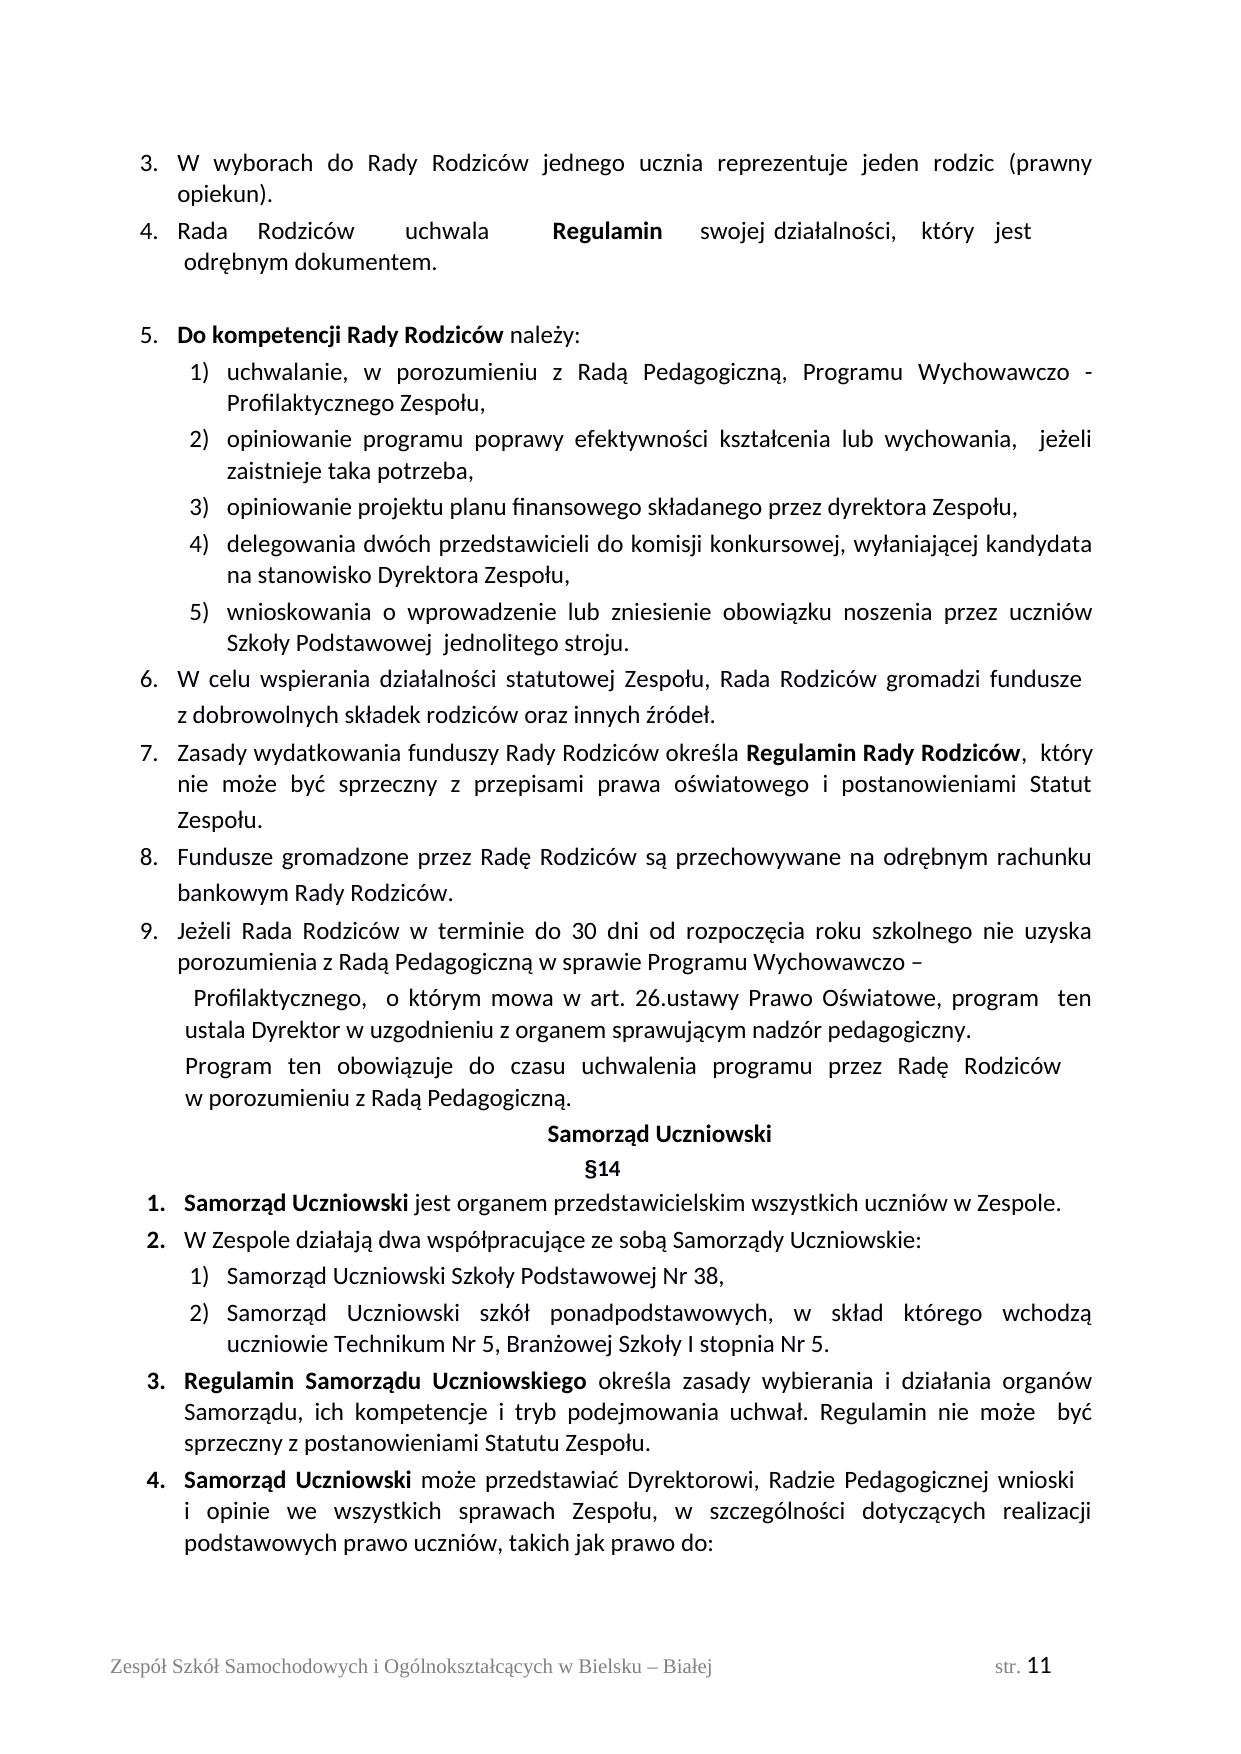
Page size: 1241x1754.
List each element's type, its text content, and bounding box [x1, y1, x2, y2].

list W celu wspierania działalności statutowej Zespołu, Rada Rodziców gromadzi fundusze z dobrowolnych składek rodziców oraz innych źródeł. [139, 663, 1093, 731]
text Program ten obowiązuje do czasu uchwalenia programu przez Radę Rodziców w porozumieniu z Radą Pedagogiczną. [185, 1050, 1093, 1112]
list Samorząd Uczniowski Szkoły Podstawowej Nr 38, [227, 1261, 1093, 1291]
list opiniowanie projektu planu finansowego składanego przez dyrektora Zespołu, [189, 491, 1093, 522]
text Samorząd Uczniowski [224, 1118, 1095, 1149]
list Zasady wydatkowania funduszy Rady Rodziców określa Regulamin Rady Rodziców, który nie może być sprzeczny z przepisami prawa oświatowego i postanowieniami Statut Zespołu. [139, 737, 1093, 835]
list W wyborach do Rady Rodziców jednego ucznia reprezentuje jeden rodzic (prawny opiekun). [139, 147, 1093, 209]
list delegowania dwóch przedstawicieli do komisji konkursowej, wyłaniającej kandydata na stanowisko Dyrektora Zespołu, [189, 528, 1093, 590]
list Rada Rodziców uchwala Regulamin swojej działalności, który jest odrębnym dokumentem. [139, 215, 1093, 277]
list Regulamin Samorządu Uczniowskiego określa zasady wybierania i działania organów Samorządu, ich kompetencje i tryb podejmowania uchwał. Regulamin nie może być sprzeczny z postanowieniami Statutu Zespołu. [146, 1365, 1093, 1458]
list Jeżeli Rada Rodziców w terminie do 30 dni od rozpoczęcia roku szkolnego nie uzyska porozumienia z Radą Pedagogiczną w sprawie Programu Wychowawczo – [139, 915, 1093, 977]
list Samorząd Uczniowski może przedstawiać Dyrektorowi, Radzie Pedagogicznej wnioski i opinie we wszystkich sprawach Zespołu, w szczególności dotyczących realizacji podstawowych prawo uczniów, takich jak prawo do: [146, 1464, 1093, 1557]
list Fundusze gromadzone przez Radę Rodziców są przechowywane na odrębnym rachunku bankowym Rady Rodziców. [139, 841, 1093, 909]
list wnioskowania o wprowadzenie lub zniesienie obowiązku noszenia przez uczniów Szkoły Podstawowej jednolitego stroju. [189, 596, 1093, 657]
text Profilaktycznego, o którym mowa w art. 26.ustawy Prawo Oświatowe, program ten ustala Dyrektor w uzgodnieniu z organem sprawującym nadzór pedagogiczny. [146, 983, 1093, 1044]
list Samorząd Uczniowski jest organem przedstawicielskim wszystkich uczniów w Zespole. [146, 1188, 1093, 1218]
list W Zespole działają dwa współpracujące ze sobą Samorządy Uczniowskie: [184, 1224, 1093, 1254]
list uchwalanie, w porozumieniu z Radą Pedagogiczną, Programu Wychowawczo - Profilaktycznego Zespołu, [189, 356, 1093, 418]
list Samorząd Uczniowski szkół ponadpodstawowych, w skład którego wchodzą uczniowie Technikum Nr 5, Branżowej Szkoły I stopnia Nr 5. [189, 1297, 1093, 1359]
text §14 [110, 1154, 1095, 1182]
list Do kompetencji Rady Rodziców należy: [177, 319, 1093, 350]
list opiniowanie programu poprawy efektywności kształcenia lub wychowania, jeżeli zaistnieje taka potrzeba, [189, 423, 1093, 485]
